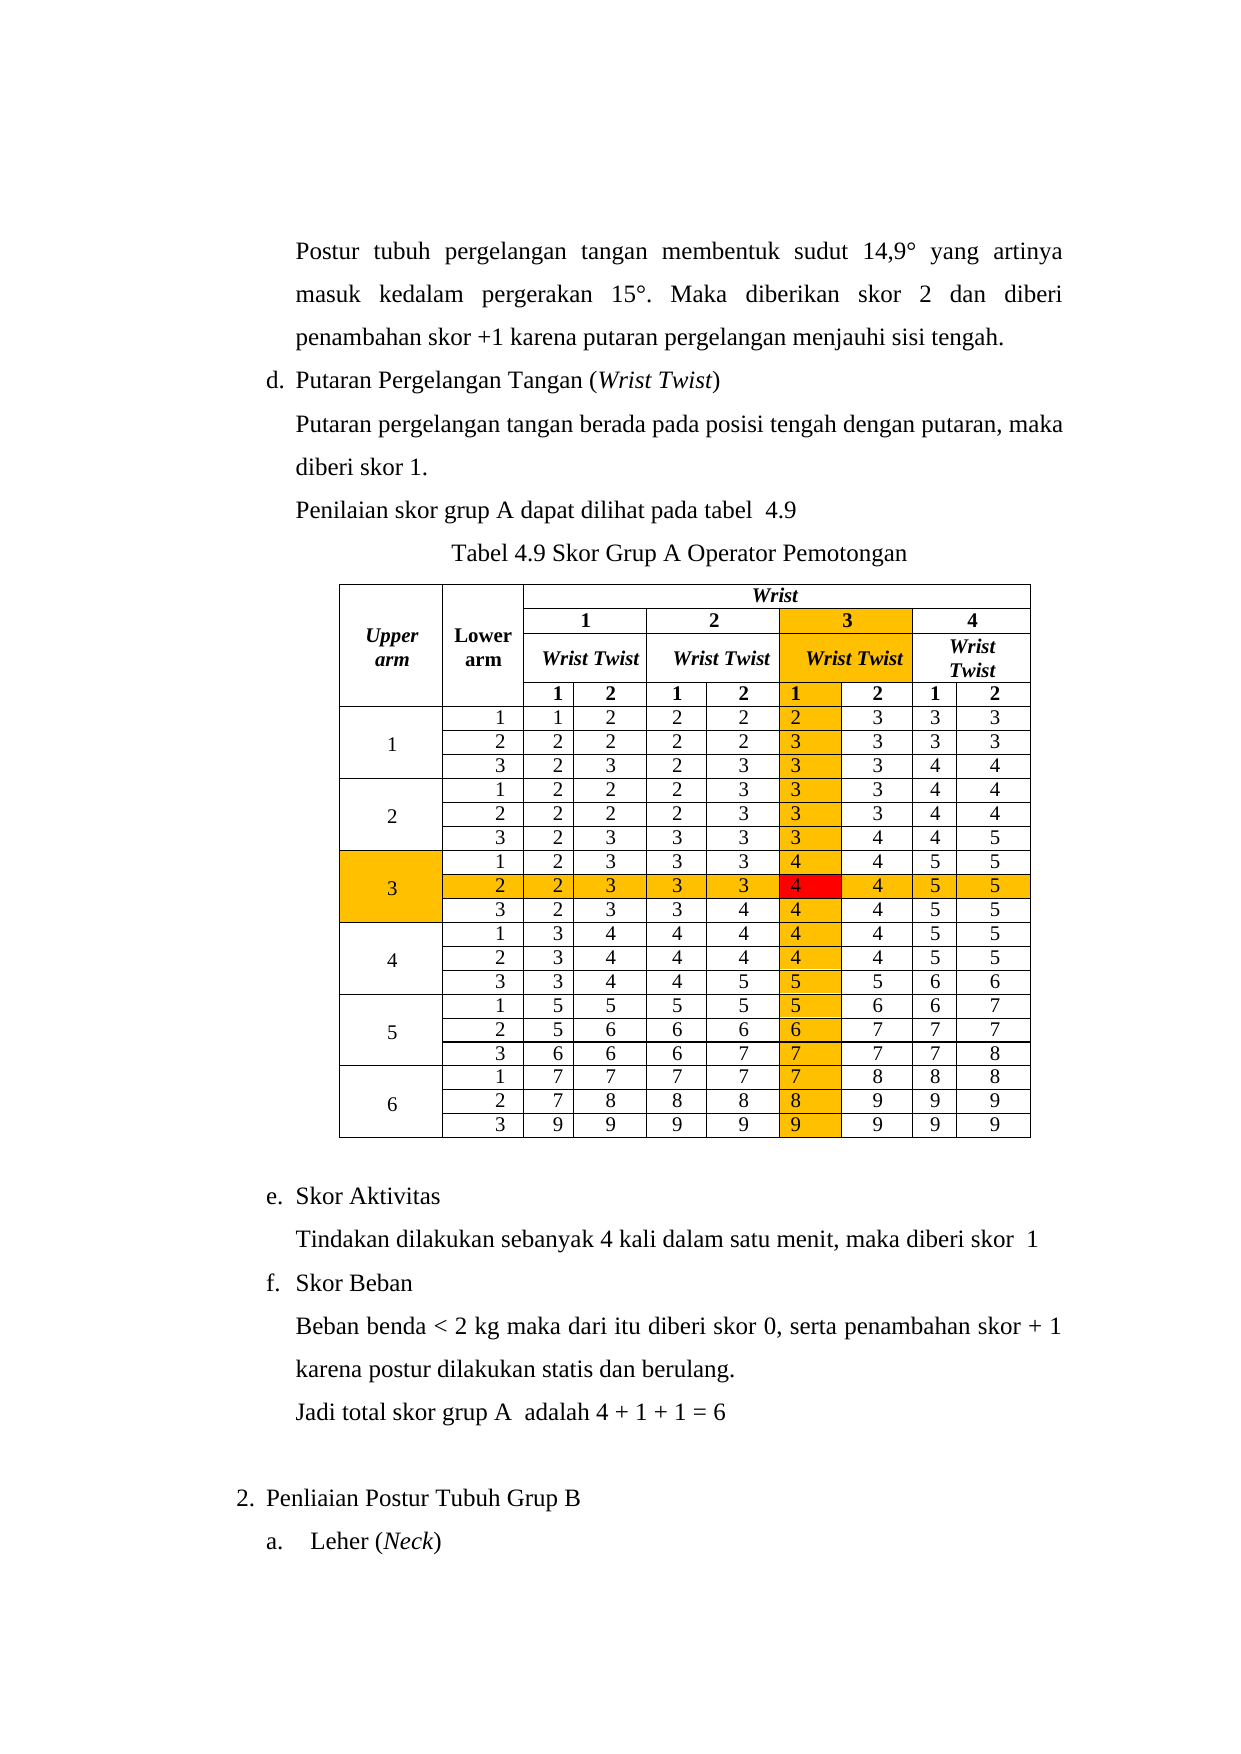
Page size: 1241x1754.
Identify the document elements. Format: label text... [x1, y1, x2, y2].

table_cell 4 [707, 899, 779, 922]
table_cell 7 [574, 1066, 646, 1089]
table_cell 2 [707, 731, 779, 754]
table_cell 9 [842, 1090, 912, 1113]
table_cell 3 [842, 707, 912, 730]
table_cell 2 [574, 779, 646, 802]
table_cell 2 [443, 731, 523, 754]
list Tabel 4.9 Skor Grup A Operator Pemotongan [295, 538, 1063, 567]
table_cell 3 [842, 803, 912, 826]
table_cell 6 [780, 1019, 841, 1041]
table_cell 9 [524, 1114, 573, 1137]
table_cell 8 [957, 1043, 1030, 1065]
table_cell 2 [524, 731, 573, 754]
table_cell 4 [780, 851, 841, 874]
table_cell 5 [957, 947, 1030, 969]
table_cell 1 [524, 683, 573, 706]
table_cell 6 [574, 1019, 646, 1041]
table_cell 2 [957, 683, 1030, 706]
table_cell 1 [443, 851, 523, 874]
table_cell 5 [957, 851, 1030, 874]
table_cell 9 [913, 1114, 956, 1137]
table_cell Wrist Twist [913, 634, 1030, 682]
table_cell 4 [647, 947, 706, 969]
table_cell 4 [913, 827, 956, 850]
table_cell 5 [707, 995, 779, 1017]
table_cell 9 [780, 1114, 841, 1137]
table_cell 2 [443, 1019, 523, 1041]
table_cell 2 [574, 803, 646, 826]
table_cell 3 [957, 731, 1030, 754]
table_cell 4 [957, 803, 1030, 826]
table_cell 5 [957, 875, 1030, 898]
table_cell 6 [647, 1043, 706, 1065]
table_cell 3 [340, 851, 442, 922]
table_cell 5 [913, 923, 956, 946]
table_cell 1 [443, 1066, 523, 1089]
table_cell 2 [574, 707, 646, 730]
table_cell 6 [957, 971, 1030, 993]
table_cell 3 [443, 827, 523, 850]
table_cell 7 [913, 1019, 956, 1041]
table_cell 2 [647, 707, 706, 730]
list Putaran pergelangan tangan berada pada posisi tengah dengan putaran, maka diberi skor 1. [295, 409, 1063, 481]
table_cell 2 [647, 609, 779, 633]
table_cell 2 [574, 683, 646, 706]
list Jadi total skor grup A adalah 4 + 1 + 1 = 6 [295, 1397, 1063, 1426]
table_cell 3 [913, 731, 956, 754]
table_cell 1 [524, 609, 646, 633]
table_cell 1 [647, 683, 706, 706]
table_cell 2 [524, 875, 573, 898]
table_cell 2 [443, 947, 523, 969]
table_cell 7 [780, 1043, 841, 1065]
table_cell 6 [647, 1019, 706, 1041]
table_cell 7 [524, 1066, 573, 1089]
table_cell 2 [707, 707, 779, 730]
table_cell 4 [957, 755, 1030, 778]
table_cell 3 [707, 827, 779, 850]
table_cell 2 [443, 875, 523, 898]
table_cell 6 [340, 1066, 442, 1137]
table_cell 5 [957, 923, 1030, 946]
table_cell 4 [647, 971, 706, 993]
table_cell 2 [443, 1090, 523, 1113]
table_cell 4 [842, 947, 912, 969]
table_cell 2 [647, 803, 706, 826]
table_cell 4 [707, 923, 779, 946]
list Skor Beban [266, 1268, 1063, 1296]
table_cell 3 [780, 755, 841, 778]
table_cell 2 [524, 827, 573, 850]
table_cell 3 [647, 827, 706, 850]
table_cell 7 [524, 1090, 573, 1113]
table_cell 4 [574, 947, 646, 969]
table_cell 9 [957, 1114, 1030, 1137]
table_cell 7 [647, 1066, 706, 1089]
table_cell 5 [780, 971, 841, 993]
table_cell 2 [524, 851, 573, 874]
table_cell 5 [842, 971, 912, 993]
table_cell 5 [957, 899, 1030, 922]
table_cell 3 [443, 755, 523, 778]
table_cell 3 [647, 851, 706, 874]
table_cell 8 [647, 1090, 706, 1113]
table_cell 5 [647, 995, 706, 1017]
table_cell 4 [913, 755, 956, 778]
table_cell 3 [574, 899, 646, 922]
table_cell 4 [780, 875, 841, 898]
table_cell 4 [842, 923, 912, 946]
table_cell Wrist Twist [780, 634, 912, 682]
table_cell 7 [842, 1019, 912, 1041]
table_cell 3 [780, 609, 912, 633]
table_cell 6 [707, 1019, 779, 1041]
table_cell 2 [524, 755, 573, 778]
table_cell 3 [842, 755, 912, 778]
table_cell 7 [707, 1043, 779, 1065]
table_cell 2 [443, 803, 523, 826]
table_cell 3 [707, 755, 779, 778]
table_cell 3 [780, 803, 841, 826]
table_cell 3 [707, 851, 779, 874]
table_cell 2 [340, 779, 442, 850]
table_cell 3 [707, 875, 779, 898]
table_cell 2 [574, 731, 646, 754]
table_cell 6 [913, 971, 956, 993]
table_cell 6 [574, 1043, 646, 1065]
table_cell 5 [913, 875, 956, 898]
table_cell 2 [647, 755, 706, 778]
table_cell 3 [842, 731, 912, 754]
table_cell 3 [707, 779, 779, 802]
table_cell 3 [524, 971, 573, 993]
table_cell 7 [913, 1043, 956, 1065]
list Penliaian Postur Tubuh Grup B [236, 1483, 1063, 1512]
table_cell 3 [780, 827, 841, 850]
table_header Upper arm [340, 585, 442, 706]
table_cell 4 [842, 875, 912, 898]
table_cell 3 [524, 947, 573, 969]
list Postur tubuh pergelangan tangan membentuk sudut 14,9° yang artinya masuk kedalam pergerakan 15°. Maka diberikan skor 2 dan diberi penambahan skor +1 karena putaran pergelangan menjauhi sisi tengah. [295, 236, 1063, 351]
table_cell 4 [574, 971, 646, 993]
table_cell 1 [340, 707, 442, 778]
table_cell 8 [842, 1066, 912, 1089]
table_cell 3 [574, 755, 646, 778]
table_cell 6 [842, 995, 912, 1017]
table_cell 1 [524, 707, 573, 730]
table_cell 3 [443, 1114, 523, 1137]
list Skor Aktivitas [266, 1181, 1063, 1210]
table_cell 1 [443, 707, 523, 730]
table_cell 2 [524, 779, 573, 802]
table_cell 7 [842, 1043, 912, 1065]
table_cell 5 [913, 947, 956, 969]
table_cell 8 [780, 1090, 841, 1113]
table_cell 8 [707, 1090, 779, 1113]
table_cell 4 [913, 779, 956, 802]
table_cell 8 [913, 1066, 956, 1089]
table_cell 3 [957, 707, 1030, 730]
table_cell 3 [443, 1043, 523, 1065]
table_cell Wrist Twist [524, 634, 646, 682]
table_cell 4 [842, 851, 912, 874]
table_cell 4 [780, 899, 841, 922]
table_cell 5 [524, 995, 573, 1017]
table_cell 4 [340, 923, 442, 993]
table_cell 3 [574, 851, 646, 874]
list Putaran Pergelangan Tangan (Wrist Twist) [266, 366, 1063, 394]
table_cell 2 [842, 683, 912, 706]
table_cell 5 [574, 995, 646, 1017]
table_cell 3 [443, 971, 523, 993]
table_cell 2 [647, 779, 706, 802]
table_cell 3 [913, 707, 956, 730]
table_cell 1 [913, 683, 956, 706]
table_cell 6 [913, 995, 956, 1017]
table_cell 5 [340, 995, 442, 1065]
table_cell 2 [707, 683, 779, 706]
table_cell 4 [842, 899, 912, 922]
table_cell 2 [780, 707, 841, 730]
table_cell 4 [842, 827, 912, 850]
table_cell 1 [443, 779, 523, 802]
table_cell 4 [574, 923, 646, 946]
table_cell 8 [574, 1090, 646, 1113]
table_cell 3 [574, 827, 646, 850]
table_cell 7 [780, 1066, 841, 1089]
list Beban benda < 2 kg maka dari itu diberi skor 0, serta penambahan skor + 1 karena postur dilakukan statis dan berulang. [295, 1311, 1063, 1383]
table_cell 3 [574, 875, 646, 898]
table_header Lower arm [443, 585, 523, 706]
table_cell 3 [707, 803, 779, 826]
list Tindakan dilakukan sebanyak 4 kali dalam satu menit, maka diberi skor 1 [295, 1224, 1063, 1253]
table_cell 3 [524, 923, 573, 946]
table_cell 5 [780, 995, 841, 1017]
table_cell 5 [913, 899, 956, 922]
table_cell 3 [647, 875, 706, 898]
table_cell 1 [443, 995, 523, 1017]
table_cell 9 [647, 1114, 706, 1137]
table_cell 4 [707, 947, 779, 969]
table_cell 9 [842, 1114, 912, 1137]
table_cell 8 [957, 1066, 1030, 1089]
list Leher (Neck) [266, 1526, 1063, 1555]
table_cell 7 [957, 995, 1030, 1017]
table_cell 4 [913, 803, 956, 826]
table_cell 4 [647, 923, 706, 946]
table_cell 5 [957, 827, 1030, 850]
table_cell 3 [780, 779, 841, 802]
table_cell 2 [524, 803, 573, 826]
table_cell 4 [957, 779, 1030, 802]
table_cell 9 [913, 1090, 956, 1113]
table_cell 5 [524, 1019, 573, 1041]
table_cell 2 [524, 899, 573, 922]
table_cell 2 [647, 731, 706, 754]
table_cell 6 [524, 1043, 573, 1065]
table_cell 3 [842, 779, 912, 802]
table_cell 3 [780, 731, 841, 754]
table_cell 7 [957, 1019, 1030, 1041]
table_cell 1 [780, 683, 841, 706]
table_cell 7 [707, 1066, 779, 1089]
list Penilaian skor grup A dapat dilihat pada tabel 4.9 [295, 495, 1063, 524]
table_cell 4 [780, 923, 841, 946]
table_cell 1 [443, 923, 523, 946]
table_cell 5 [913, 851, 956, 874]
table_cell 9 [957, 1090, 1030, 1113]
table_header Wrist [524, 585, 1030, 607]
table_cell 3 [647, 899, 706, 922]
table_cell Wrist Twist [647, 634, 779, 682]
table_cell 4 [913, 609, 1030, 633]
table_cell 9 [574, 1114, 646, 1137]
table_cell 9 [707, 1114, 779, 1137]
table_cell 3 [443, 899, 523, 922]
table_cell 4 [780, 947, 841, 969]
table_cell 5 [707, 971, 779, 993]
